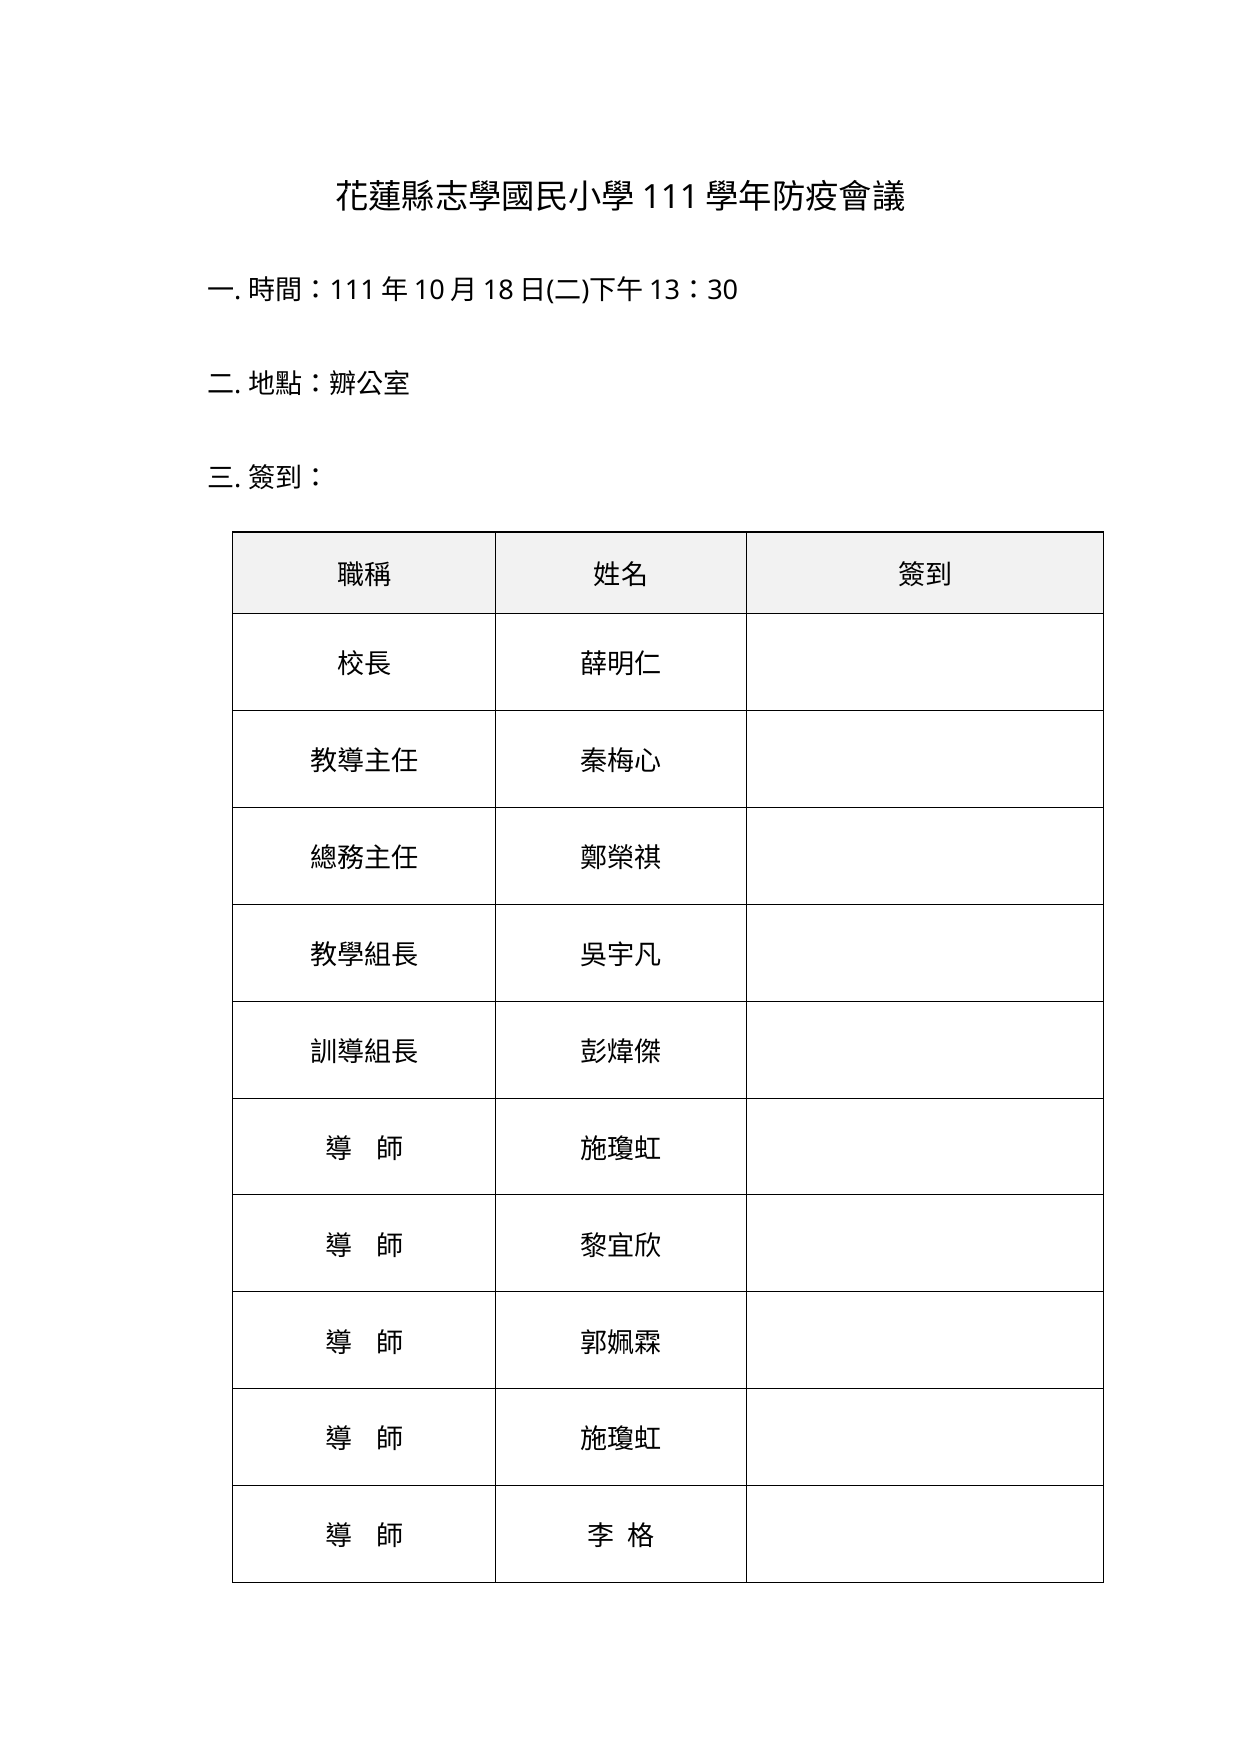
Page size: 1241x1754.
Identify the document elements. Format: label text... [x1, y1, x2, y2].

table_cell 彭煒傑 [496, 1002, 746, 1097]
table_cell 黎宜欣 [496, 1195, 746, 1291]
table_cell 導 師 [233, 1486, 495, 1582]
table_cell 教導主任 [233, 711, 495, 807]
table_cell [747, 1389, 1103, 1485]
table_cell 導 師 [233, 1195, 495, 1291]
table_cell 導 師 [233, 1389, 495, 1485]
table_cell [747, 1292, 1103, 1388]
table_header 姓名 [496, 533, 746, 613]
text 一. 時間：111年10月18日(二)下午13：30 [148, 250, 1092, 325]
table_cell 施瓊虹 [496, 1389, 746, 1485]
table_cell 薛明仁 [496, 614, 746, 710]
table_cell 吳宇凡 [496, 905, 746, 1001]
table_cell 教學組長 [233, 905, 495, 1001]
table_header 簽到 [747, 533, 1103, 613]
table_cell 訓導組長 [233, 1002, 495, 1097]
table_cell [747, 1195, 1103, 1291]
table_cell [747, 711, 1103, 807]
text 二. 地點：辧公室 [148, 344, 1092, 419]
table_cell [747, 1002, 1103, 1097]
table_cell 導 師 [233, 1292, 495, 1388]
table_cell 校長 [233, 614, 495, 710]
table_cell [747, 905, 1103, 1001]
table_cell 總務主任 [233, 808, 495, 904]
table_cell 秦梅心 [496, 711, 746, 807]
table_cell 施瓊虹 [496, 1099, 746, 1194]
table_cell [747, 614, 1103, 710]
table_cell 李 格 [496, 1486, 746, 1582]
table_cell 鄭榮祺 [496, 808, 746, 904]
table_cell [747, 1099, 1103, 1194]
text 三. 簽到： [148, 438, 1092, 513]
table_cell 郭姵霖 [496, 1292, 746, 1388]
table_cell [747, 808, 1103, 904]
text 花蓮縣志學國民小學111學年防疫會議 [148, 156, 1092, 231]
table_header 職稱 [233, 533, 495, 613]
table_cell 導 師 [233, 1099, 495, 1194]
table_cell [747, 1486, 1103, 1582]
